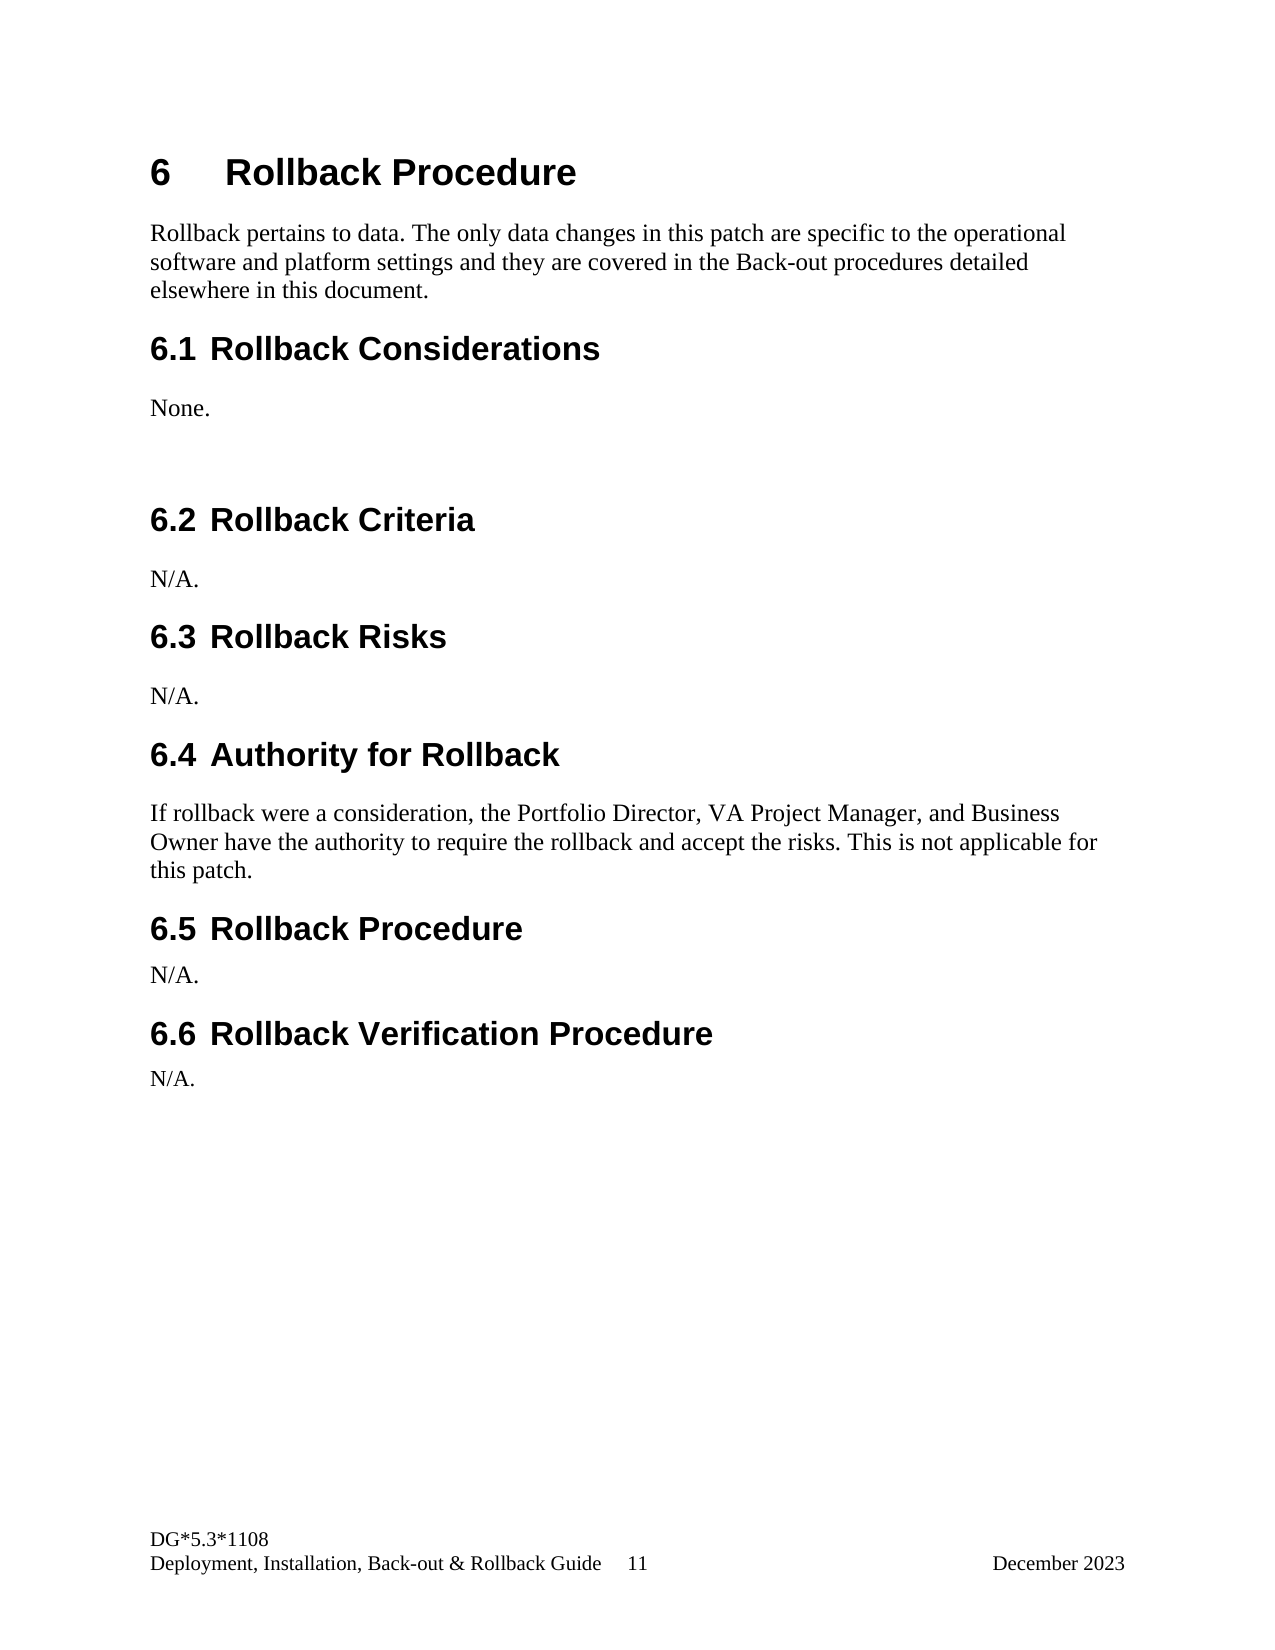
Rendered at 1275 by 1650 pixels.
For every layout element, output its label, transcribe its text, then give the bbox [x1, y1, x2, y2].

subtitle Rollback Criteria [150, 500, 1125, 539]
text N/A. [150, 960, 1125, 989]
subtitle Rollback Procedure [150, 150, 1125, 193]
subtitle Rollback Procedure [150, 909, 1125, 948]
text None. [150, 393, 1125, 422]
subtitle Rollback Considerations [150, 329, 1125, 368]
text N/A. [150, 681, 1125, 710]
text N/A. [150, 564, 1125, 592]
subtitle Rollback Risks [150, 617, 1125, 656]
text If rollback were a consideration, the Portfolio Director, VA Project Manager, and Business Owner have the authority to require the rollback and accept the risks. This is not applicable for this patch. [150, 798, 1125, 884]
subtitle Authority for Rollback [150, 735, 1125, 773]
subtitle Rollback Verification Procedure [150, 1014, 1125, 1052]
text N/A. [150, 1065, 1125, 1091]
text Rollback pertains to data. The only data changes in this patch are specific to the operational software and platform settings and they are covered in the Back-out procedures detailed elsewhere in this document. [150, 218, 1125, 304]
